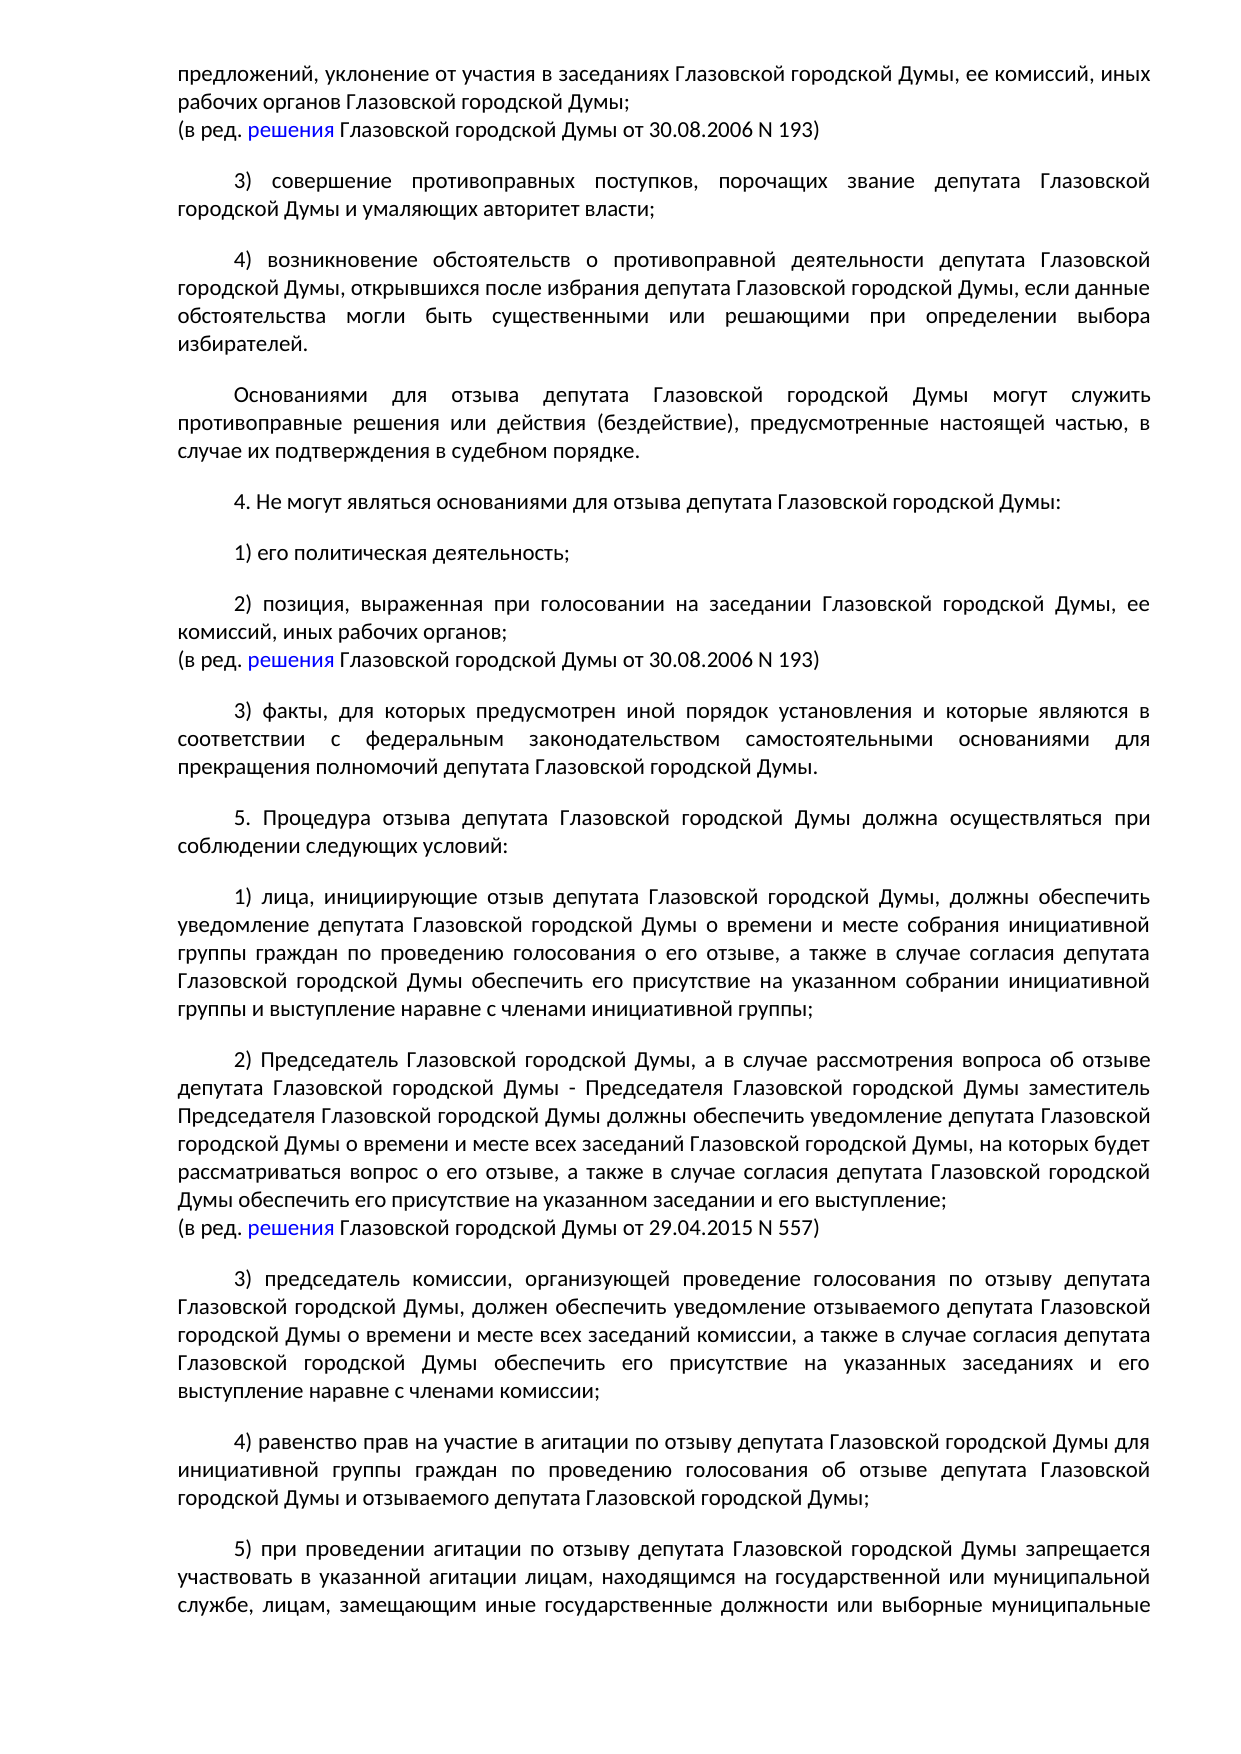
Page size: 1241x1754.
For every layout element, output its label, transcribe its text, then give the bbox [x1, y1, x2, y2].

text 3) факты, для которых предусмотрен иной порядок установления и которые являются в соответствии с федеральным законодательством самостоятельными основаниями для прекращения полномочий депутата Глазовской городской Думы. [177, 696, 1152, 780]
text 3) совершение противоправных поступков, порочащих звание депутата Глазовской городской Думы и умаляющих авторитет власти; [177, 166, 1152, 222]
text 2) позиция, выраженная при голосовании на заседании Глазовской городской Думы, ее комиссий, иных рабочих органов; [177, 589, 1152, 645]
text 1) лица, инициирующие отзыв депутата Глазовской городской Думы, должны обеспечить уведомление депутата Глазовской городской Думы о времени и месте собрания инициативной группы граждан по проведению голосования о его отзыве, а также в случае согласия депутата Глазовской городской Думы обеспечить его присутствие на указанном собрании инициативной группы и выступление наравне с членами инициативной группы; [177, 882, 1152, 1022]
text (в ред. решения Глазовской городской Думы от 29.04.2015 N 557) [177, 1213, 1152, 1241]
text 3) председатель комиссии, организующей проведение голосования по отзыву депутата Глазовской городской Думы, должен обеспечить уведомление отзываемого депутата Глазовской городской Думы о времени и месте всех заседаний комиссии, а также в случае согласия депутата Глазовской городской Думы обеспечить его присутствие на указанных заседаниях и его выступление наравне с членами комиссии; [177, 1264, 1152, 1404]
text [177, 59, 1152, 115]
text 4) равенство прав на участие в агитации по отзыву депутата Глазовской городской Думы для инициативной группы граждан по проведению голосования об отзыве депутата Глазовской городской Думы и отзываемого депутата Глазовской городской Думы; [177, 1427, 1152, 1511]
text 5. Процедура отзыва депутата Глазовской городской Думы должна осуществляться при соблюдении следующих условий: [177, 803, 1152, 859]
text 1) его политическая деятельность; [177, 538, 1152, 566]
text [177, 1534, 1152, 1618]
text 4) возникновение обстоятельств о противоправной деятельности депутата Глазовской городской Думы, открывшихся после избрания депутата Глазовской городской Думы, если данные обстоятельства могли быть существенными или решающими при определении выбора избирателей. [177, 245, 1152, 357]
text (в ред. решения Глазовской городской Думы от 30.08.2006 N 193) [177, 115, 1152, 143]
text 4. Не могут являться основаниями для отзыва депутата Глазовской городской Думы: [177, 487, 1152, 515]
text (в ред. решения Глазовской городской Думы от 30.08.2006 N 193) [177, 645, 1152, 673]
text 2) Председатель Глазовской городской Думы, а в случае рассмотрения вопроса об отзыве депутата Глазовской городской Думы - Председателя Глазовской городской Думы заместитель Председателя Глазовской городской Думы должны обеспечить уведомление депутата Глазовской городской Думы о времени и месте всех заседаний Глазовской городской Думы, на которых будет рассматриваться вопрос о его отзыве, а также в случае согласия депутата Глазовской городской Думы обеспечить его присутствие на указанном заседании и его выступление; [177, 1045, 1152, 1213]
text Основаниями для отзыва депутата Глазовской городской Думы могут служить противоправные решения или действия (бездействие), предусмотренные настоящей частью, в случае их подтверждения в судебном порядке. [177, 380, 1152, 464]
